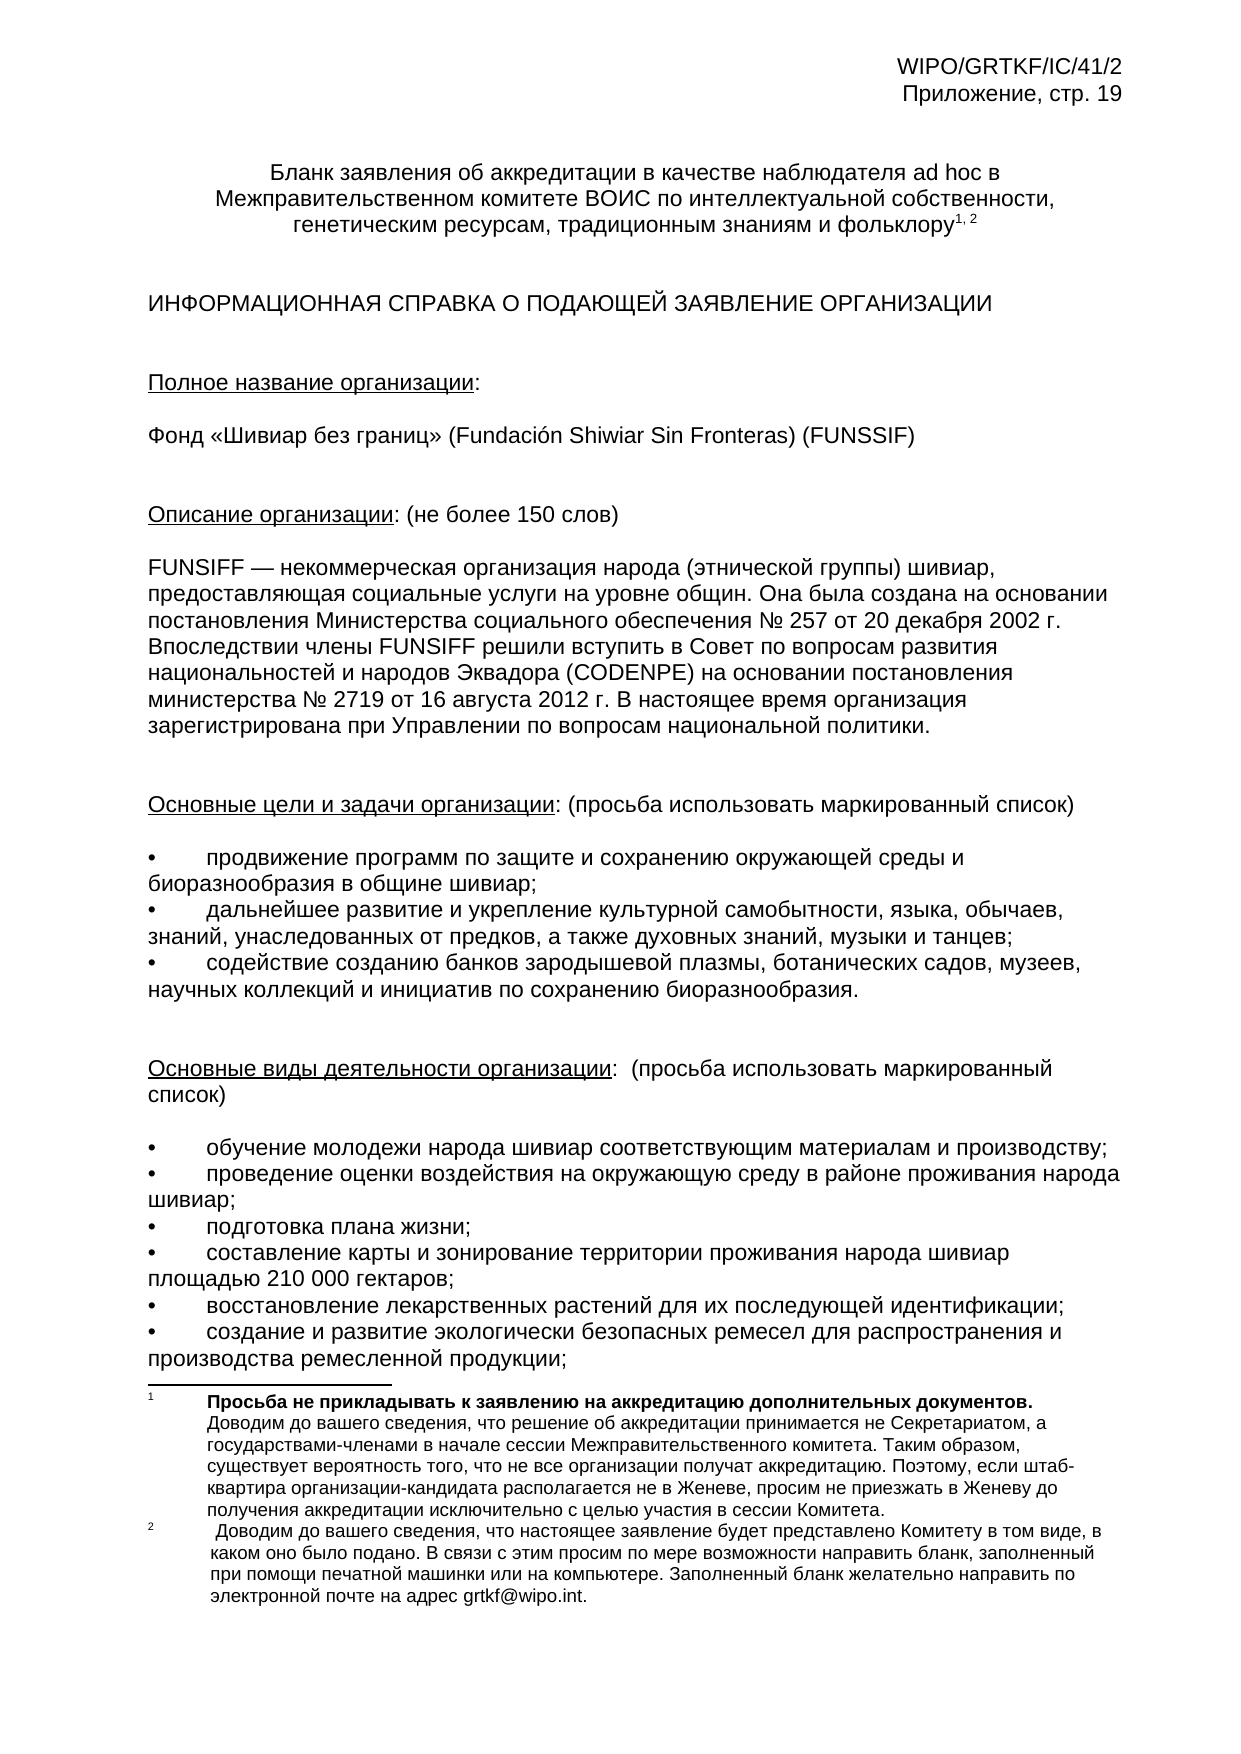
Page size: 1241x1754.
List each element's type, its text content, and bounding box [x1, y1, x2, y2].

text FUNSIFF — некоммерческая организация народа (этнической группы) шивиар, предоставляющая социальные услуги на уровне общин. Она была создана на основании постановления Министерства социального обеспечения № 257 от 20 декабря 2002 г. Впоследствии члены FUNSIFF решили вступить в Совет по вопросам развития национальностей и народов Эквадора (CODENPE) на основании постановления министерства № 2719 от 16 августа 2012 г. В настоящее время организация зарегистрирована при Управлении по вопросам национальной политики. [148, 554, 1122, 738]
list проведение оценки воздействия на окружающую среду в районе проживания народа шивиар; [148, 1160, 1122, 1213]
text Бланк заявления об аккредитации в качестве наблюдателя ad hoc в Межправительственном комитете ВОИС по интеллектуальной собственности, генетическим ресурсам, традиционным знаниям и фольклору, [148, 158, 1122, 238]
text Полное название организации: [148, 369, 1122, 396]
list подготовка плана жизни; [148, 1213, 1122, 1239]
list дальнейшее развитие и укрепление культурной самобытности, языка, обычаев, знаний, унаследованных от предков, а также духовных знаний, музыки и танцев; [148, 896, 1122, 949]
list создание и развитие экологически безопасных ремесел для распространения и производства ремесленной продукции; [148, 1318, 1122, 1371]
text Фонд «Шивиар без границ» (Fundación Shiwiar Sin Fronteras) (FUNSSIF) [148, 422, 1122, 448]
text Описание организации: (не более 150 слов) [148, 501, 1122, 527]
text Основные виды деятельности организации: (просьба использовать маркированный список) [148, 1054, 1122, 1107]
list продвижение программ по защите и сохранению окружающей среды и биоразнообразия в общине шивиар; [148, 844, 1122, 896]
list содействие созданию банков зародышевой плазмы, ботанических садов, музеев, научных коллекций и инициатив по сохранению биоразнообразия. [148, 949, 1122, 1002]
list восстановление лекарственных растений для их последующей идентификации; [148, 1292, 1122, 1318]
list составление карты и зонирование территории проживания народа шивиар площадью 210 000 гектаров; [148, 1239, 1122, 1292]
list обучение молодежи народа шивиар соответствующим материалам и производству; [148, 1134, 1122, 1160]
text ИНФОРМАЦИОННАЯ СПРАВКА О ПОДАЮЩЕЙ ЗАЯВЛЕНИЕ ОРГАНИЗАЦИИ [148, 290, 1122, 317]
text Основные цели и задачи организации: (просьба использовать маркированный список) [148, 791, 1122, 817]
